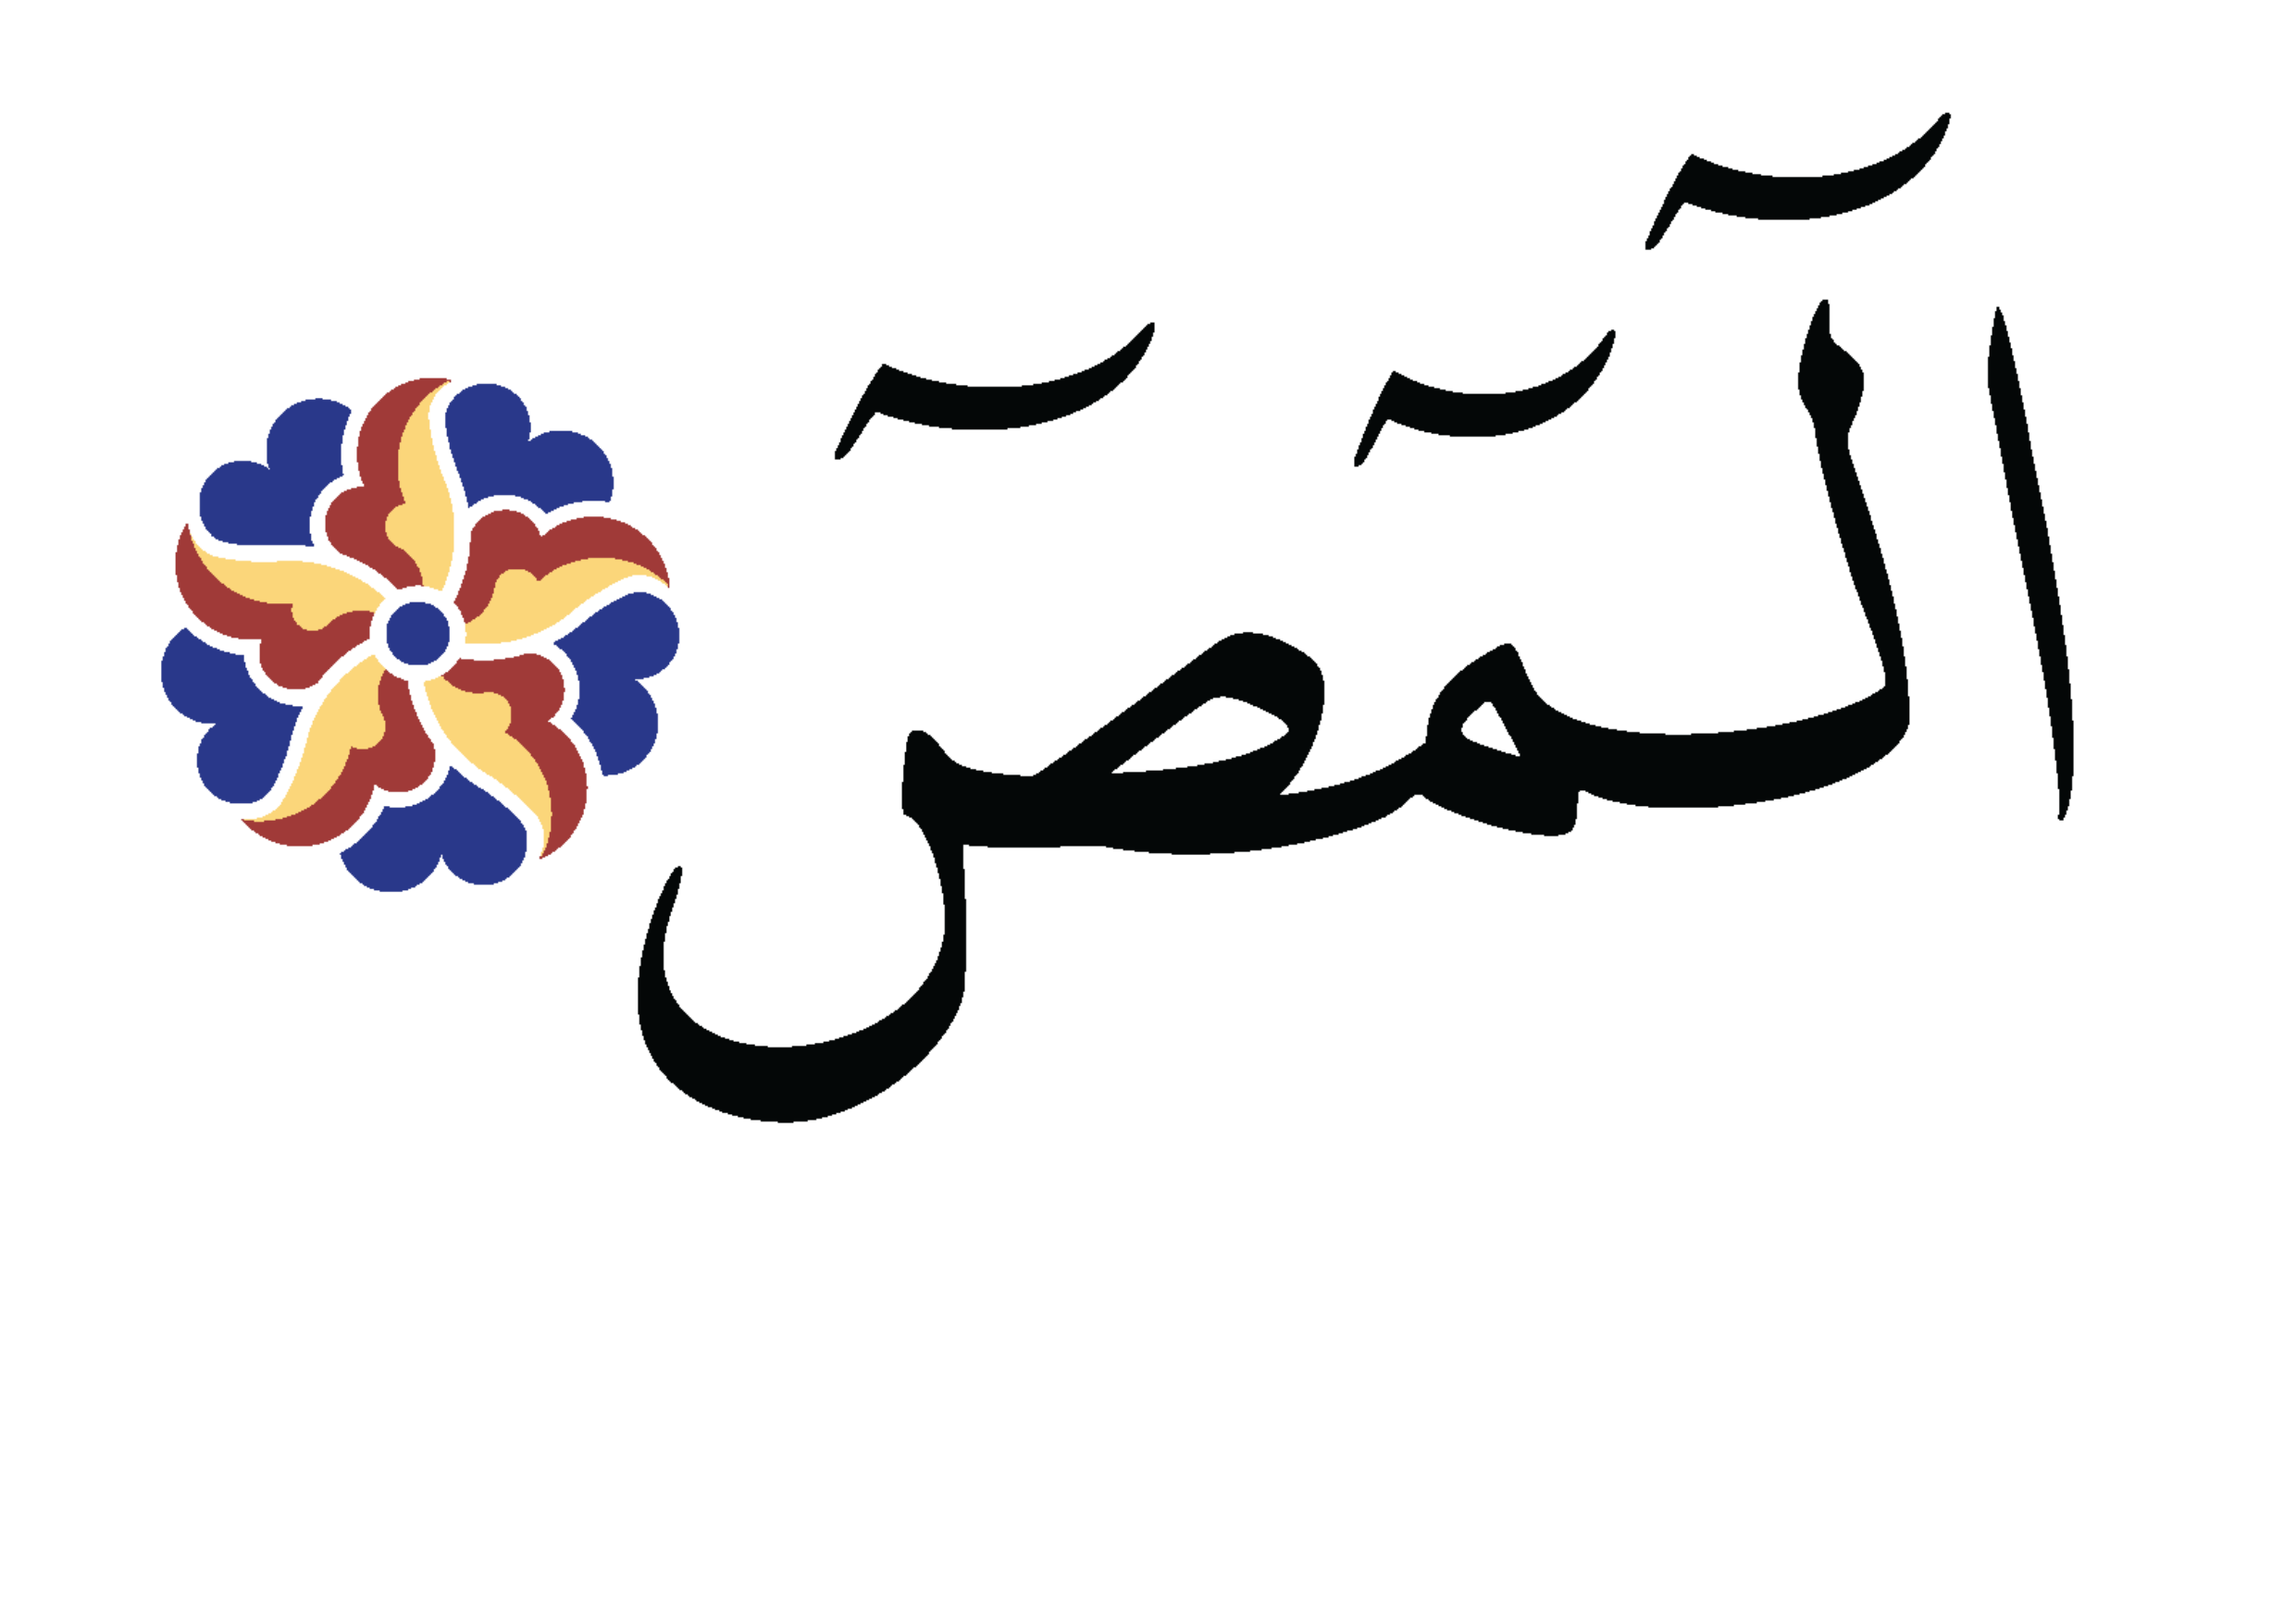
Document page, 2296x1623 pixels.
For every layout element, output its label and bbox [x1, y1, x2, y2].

picture [57, 57, 2179, 1179]
